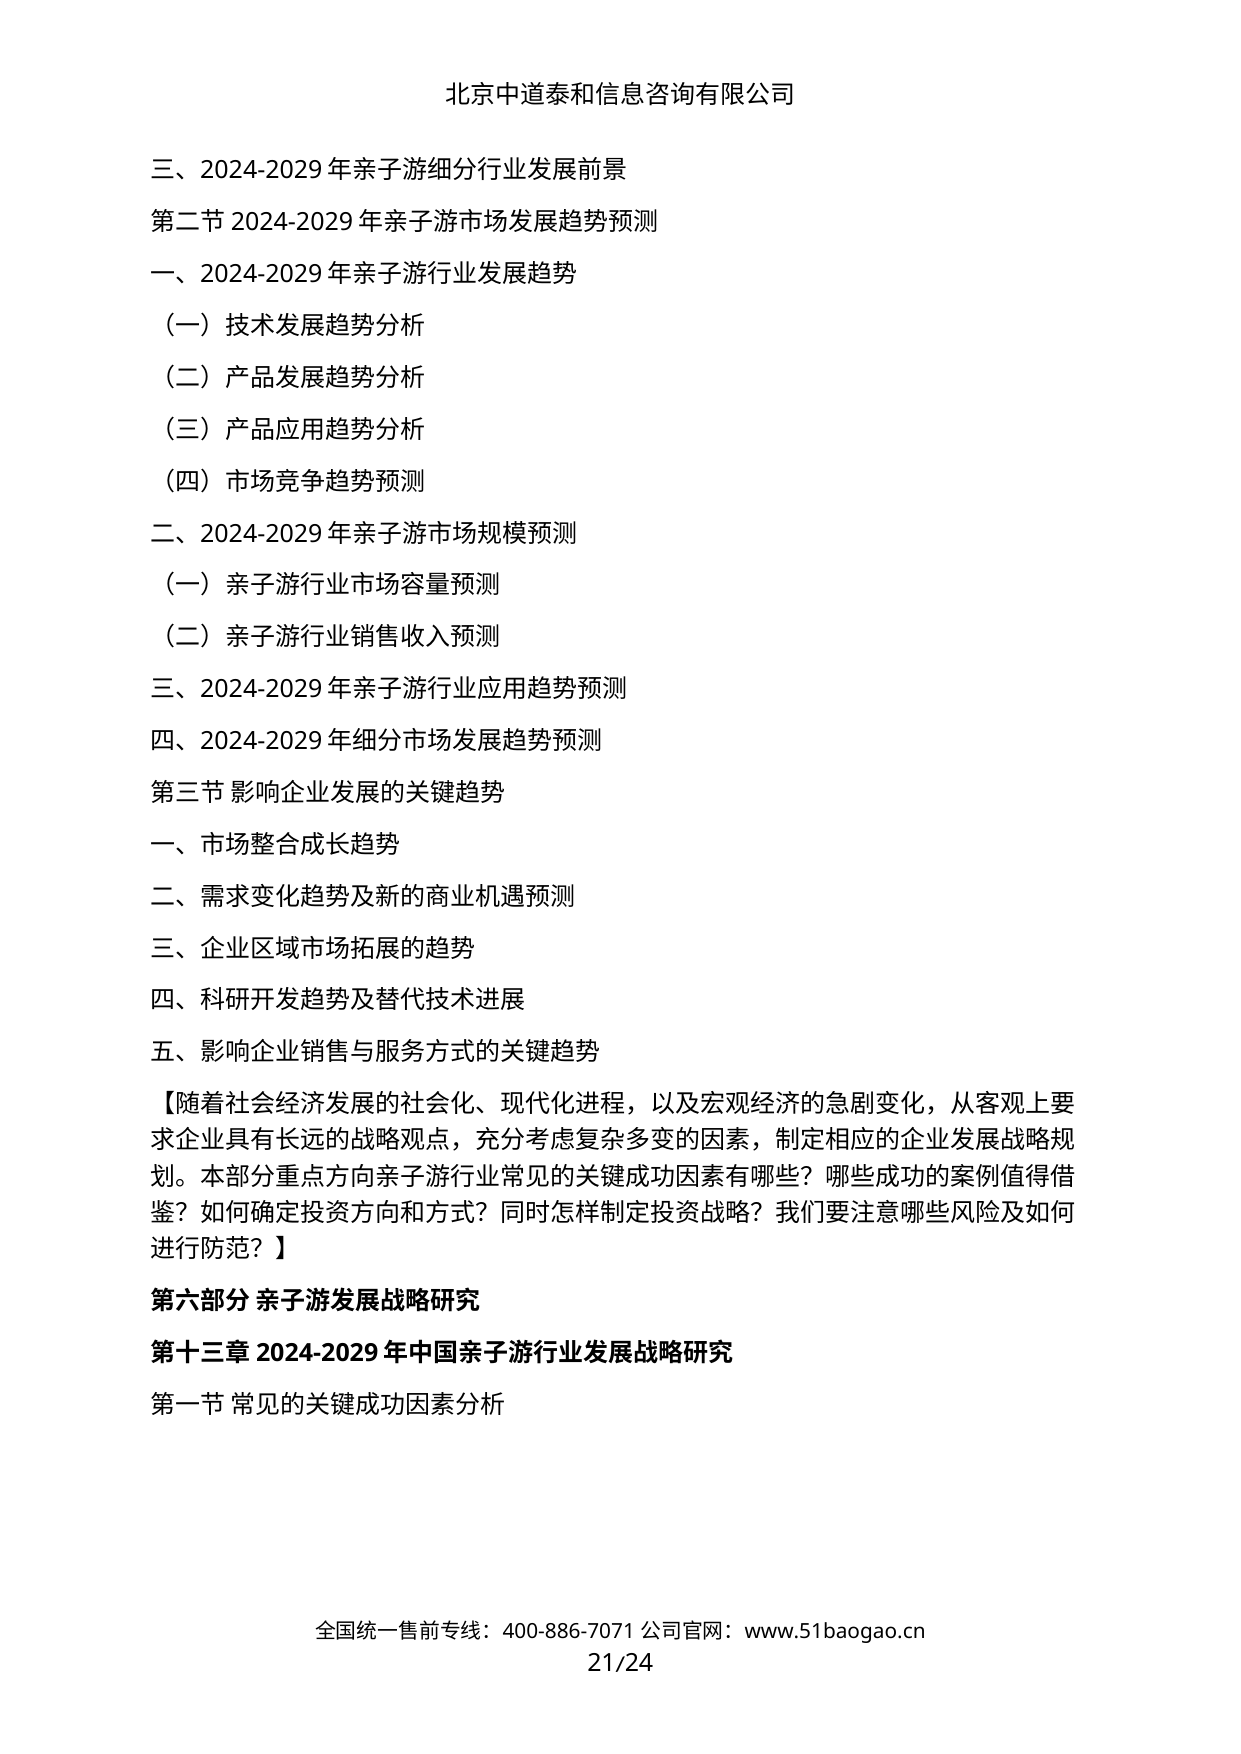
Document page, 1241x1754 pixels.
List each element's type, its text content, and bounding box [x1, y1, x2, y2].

text （二）产品发展趋势分析 [150, 357, 1090, 394]
text 第二节 2024-2029年亲子游市场发展趋势预测 [150, 202, 1090, 238]
text 第六部分 亲子游发展战略研究 [150, 1281, 1090, 1317]
text （一）亲子游行业市场容量预测 [150, 565, 1090, 601]
text 第十三章 2024-2029年中国亲子游行业发展战略研究 [150, 1332, 1090, 1369]
text 四、科研开发趋势及替代技术进展 [150, 980, 1090, 1016]
text 二、2024-2029年亲子游市场规模预测 [150, 513, 1090, 549]
text （一）技术发展趋势分析 [150, 306, 1090, 342]
text 三、2024-2029年亲子游细分行业发展前景 [150, 150, 1090, 186]
text （二）亲子游行业销售收入预测 [150, 617, 1090, 653]
text 三、企业区域市场拓展的趋势 [150, 928, 1090, 964]
text 一、2024-2029年亲子游行业发展趋势 [150, 254, 1090, 290]
text 四、2024-2029年细分市场发展趋势预测 [150, 721, 1090, 757]
text 第三节 影响企业发展的关键趋势 [150, 772, 1090, 809]
text 二、需求变化趋势及新的商业机遇预测 [150, 876, 1090, 912]
text 第一节 常见的关键成功因素分析 [150, 1384, 1090, 1421]
text 一、市场整合成长趋势 [150, 824, 1090, 861]
text 【随着社会经济发展的社会化、现代化进程，以及宏观经济的急剧变化，从客观上要求企业具有长远的战略观点，充分考虑复杂多变的因素，制定相应的企业发展战略规划。本部分重点方向亲子游行业常见的关键成功因素有哪些？哪些成功的案例值得借鉴？如何确定投资方向和方式？同时怎样制定投资战略？我们要注意哪些风险及如何进行防范？】 [150, 1084, 1090, 1265]
text （四）市场竞争趋势预测 [150, 461, 1090, 497]
text 五、影响企业销售与服务方式的关键趋势 [150, 1032, 1090, 1068]
text 三、2024-2029年亲子游行业应用趋势预测 [150, 669, 1090, 705]
text （三）产品应用趋势分析 [150, 409, 1090, 446]
